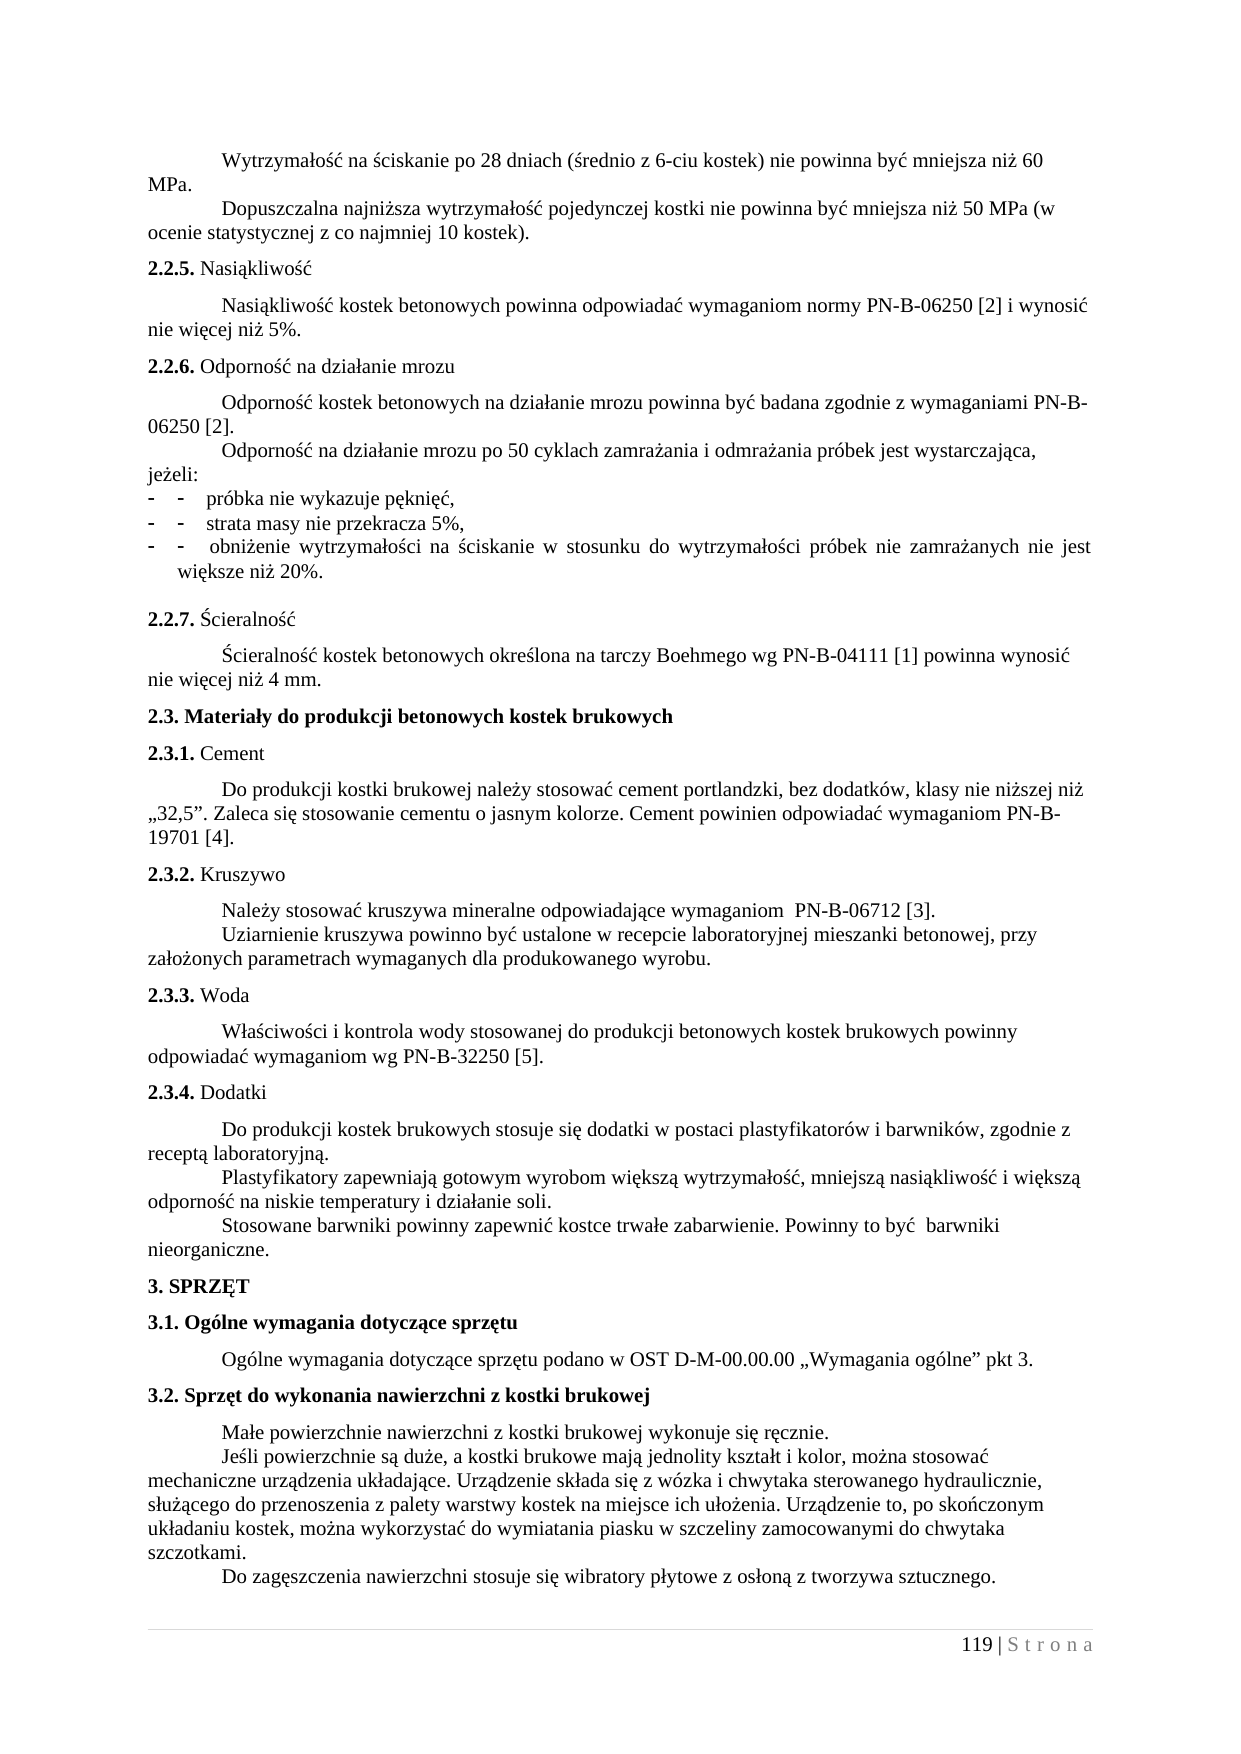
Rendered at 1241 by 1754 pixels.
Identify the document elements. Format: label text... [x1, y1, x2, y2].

text 2.3.3. Woda [148, 983, 1093, 1007]
text Odporność na działanie mrozu po 50 cyklach zamrażania i odmrażania próbek jest wystarczająca, jeżeli: [148, 438, 1093, 486]
list  obniżenie wytrzymałości na ściskanie w stosunku do wytrzymałości próbek nie zamrażanych nie jest większe niż 20%. [148, 534, 1093, 583]
text Do produkcji kostek brukowych stosuje się dodatki w postaci plastyfikatorów i barwników, zgodnie z receptą laboratoryjną. [148, 1117, 1093, 1165]
text Odporność kostek betonowych na działanie mrozu powinna być badana zgodnie z wymaganiami PN-B-06250 [2]. [148, 390, 1093, 438]
text Dopuszczalna najniższa wytrzymałość pojedynczej kostki nie powinna być mniejsza niż 50 MPa (w ocenie statystycznej z co najmniej 10 kostek). [148, 196, 1093, 244]
text 2.3.2. Kruszywo [148, 862, 1093, 886]
text 2.2.6. Odporność na działanie mrozu [148, 353, 1093, 378]
text Do zagęszczenia nawierzchni stosuje się wibratory płytowe z osłoną z tworzywa sztucznego. [148, 1564, 1093, 1588]
text Należy stosować kruszywa mineralne odpowiadające wymaganiom PN-B-06712 [3]. [148, 898, 1093, 922]
text 2.3.4. Dodatki [148, 1080, 1093, 1104]
text Jeśli powierzchnie są duże, a kostki brukowe mają jednolity kształt i kolor, można stosować mechaniczne urządzenia układające. Urządzenie składa się z wózka i chwytaka sterowanego hydraulicznie, służącego do przenoszenia z palety warstwy kostek na miejsce ich ułożenia. Urządzenie to, po skończonym układaniu kostek, można wykorzystać do wymiatania piasku w szczeliny zamocowanymi do chwytaka szczotkami. [148, 1444, 1093, 1564]
text 2.3.1. Cement [148, 740, 1093, 764]
text Plastyfikatory zapewniają gotowym wyrobom większą wytrzymałość, mniejszą nasiąkliwość i większą odporność na niskie temperatury i działanie soli. [148, 1165, 1093, 1213]
subtitle 3. sprzęt [148, 1273, 1093, 1298]
subtitle 3.2. Sprzęt do wykonania nawierzchni z kostki brukowej [148, 1383, 1093, 1407]
subtitle 2.3. Materiały do produkcji betonowych kostek brukowych [148, 704, 1093, 728]
text Stosowane barwniki powinny zapewnić kostce trwałe zabarwienie. Powinny to być barwniki nieorganiczne. [148, 1213, 1093, 1261]
text Ogólne wymagania dotyczące sprzętu podano w OST D-M-00.00.00 „Wymagania ogólne” pkt 3. [148, 1347, 1093, 1371]
text Uziarnienie kruszywa powinno być ustalone w recepcie laboratoryjnej mieszanki betonowej, przy założonych parametrach wymaganych dla produkowanego wyrobu. [148, 922, 1093, 970]
text Nasiąkliwość kostek betonowych powinna odpowiadać wymaganiom normy PN-B-06250 [2] i wynosić nie więcej niż 5%. [148, 293, 1093, 341]
subtitle 3.1. Ogólne wymagania dotyczące sprzętu [148, 1310, 1093, 1334]
text Małe powierzchnie nawierzchni z kostki brukowej wykonuje się ręcznie. [148, 1420, 1093, 1444]
text Wytrzymałość na ściskanie po 28 dniach (średnio z 6-ciu kostek) nie powinna być mniejsza niż 60 MPa. [148, 148, 1093, 196]
list  strata masy nie przekracza 5%, [148, 510, 1093, 534]
text Właściwości i kontrola wody stosowanej do produkcji betonowych kostek brukowych powinny odpowiadać wymaganiom wg PN-B-32250 [5]. [148, 1019, 1093, 1068]
text Do produkcji kostki brukowej należy stosować cement portlandzki, bez dodatków, klasy nie niższej niż „32,5”. Zaleca się stosowanie cementu o jasnym kolorze. Cement powinien odpowiadać wymaganiom PN-B-19701 [4]. [148, 777, 1093, 849]
text 2.2.7. Ścieralność [148, 607, 1093, 631]
list  próbka nie wykazuje pęknięć, [148, 486, 1093, 510]
text 2.2.5. Nasiąkliwość [148, 256, 1093, 280]
text Ścieralność kostek betonowych określona na tarczy Boehmego wg PN-B-04111 [1] powinna wynosić nie więcej niż 4 mm. [148, 643, 1093, 691]
